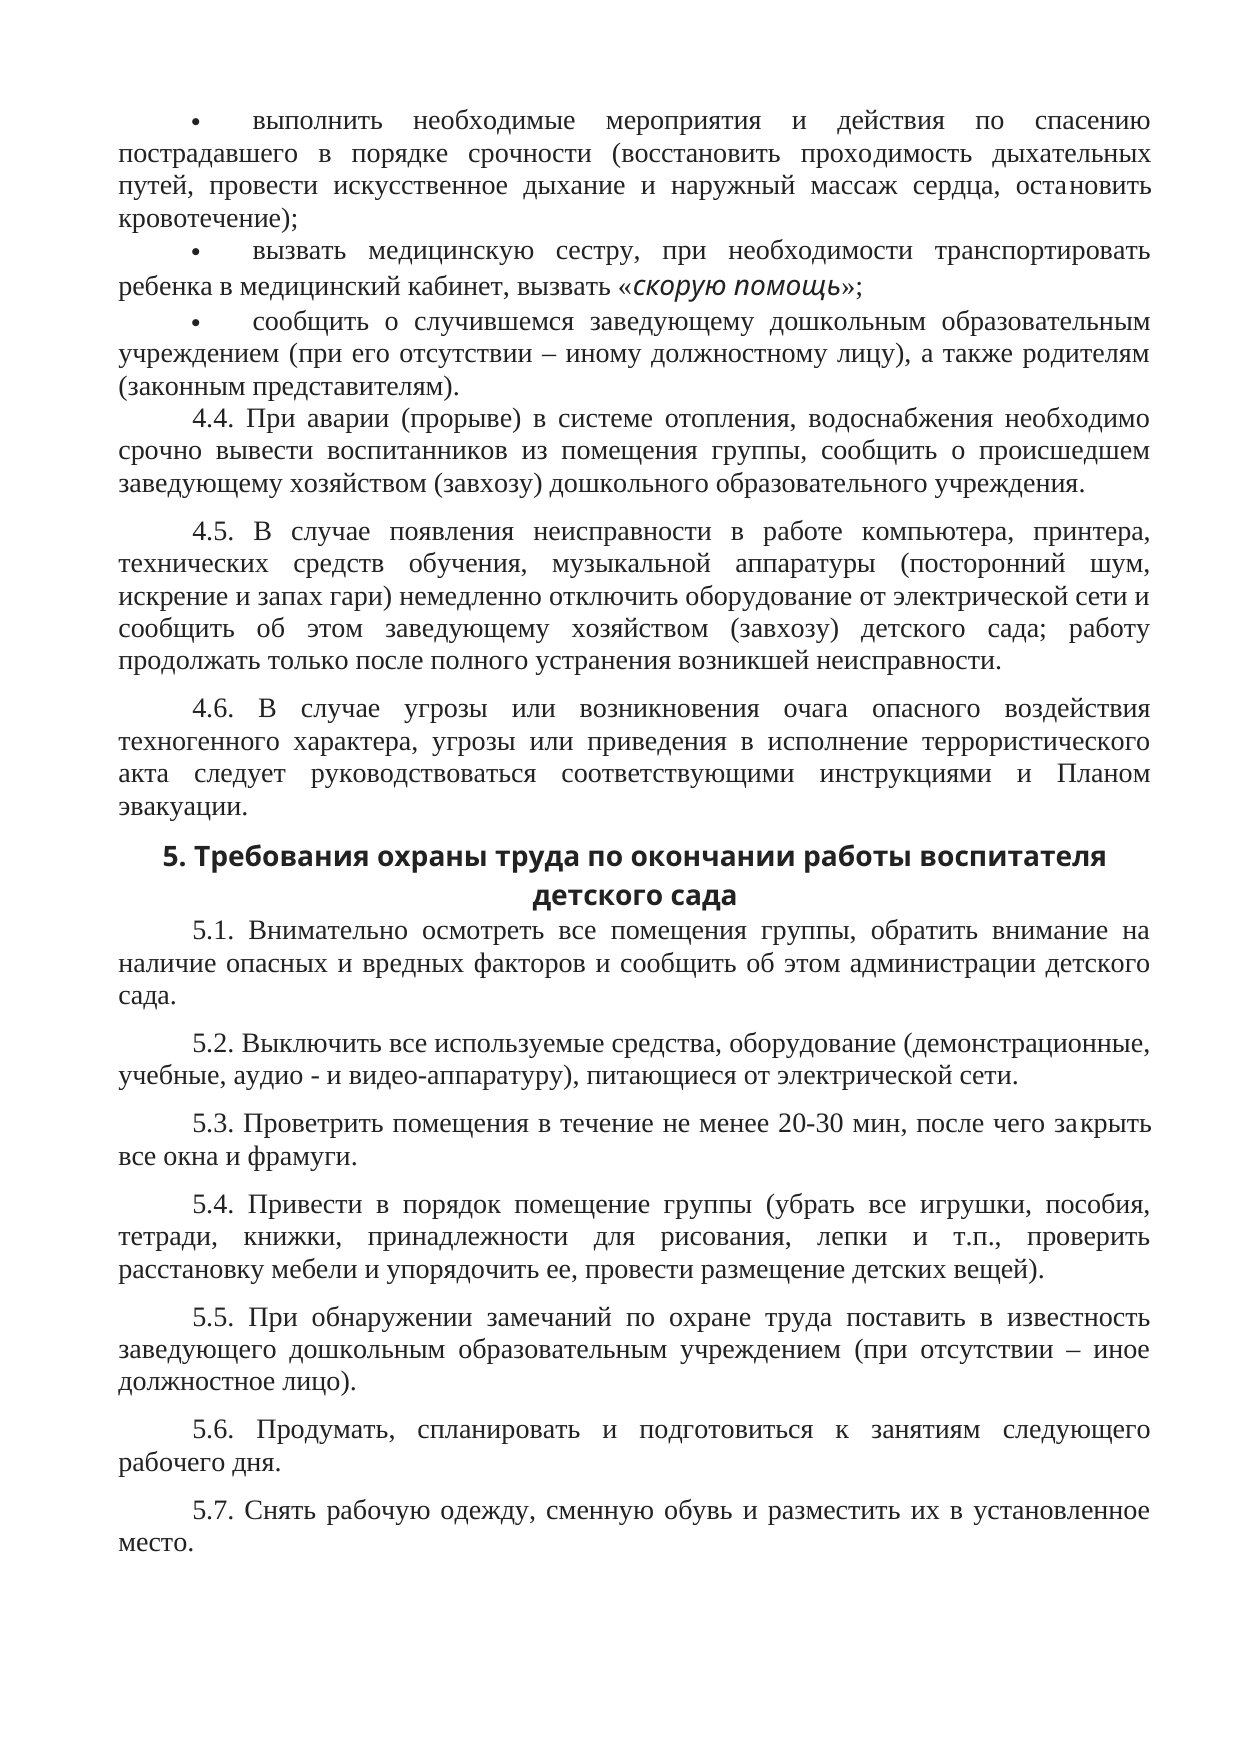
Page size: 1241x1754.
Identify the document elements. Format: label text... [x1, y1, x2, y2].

text 4.6. В случае угрозы или возникновения очага опасного воздействия техногенного характера, угрозы или приведения в исполнение террористического акта следует руководствоваться соответствующими инструкциями и Планом эвакуации. [118, 691, 1152, 821]
text 4.4. При аварии (прорыве) в системе отопления, водоснабжения необходимо срочно вывести воспитанников из помещения группы, сообщить о происшедшем заведующему хозяйством (завхозу) дошкольного образовательного учреждения. [118, 401, 1152, 498]
list выполнить необходимые мероприятия и действия по спасению пострадавшего в порядке срочности (восстановить проходимость дыхательных путей, провести искусственное дыхание и наружный массаж сердца, остановить кровотечение); [118, 103, 1152, 233]
text 5. Требования охраны труда по окончании работы воспитателя детского сада [118, 837, 1152, 913]
text 5.1. Внимательно осмотреть все помещения группы, обратить внимание на наличие опасных и вредных факторов и сообщить об этом администрации детского сада. [118, 913, 1152, 1010]
text 5.7. Снять рабочую одежду, сменную обувь и разместить их в установленное место. [118, 1493, 1152, 1558]
text 5.4. Привести в порядок помещение группы (убрать все игрушки, пособия, тетради, книжки, принадлежности для рисования, лепки и т.п., проверить расстановку мебели и упорядочить ее, провести размещение детских вещей). [118, 1187, 1152, 1284]
text 5.3. Проветрить помещения в течение не менее 20-30 мин, после чего закрыть все окна и фрамуги. [118, 1106, 1152, 1171]
text 5.6. Продумать, спланировать и подготовиться к занятиям следующего рабочего дня. [118, 1412, 1152, 1477]
list вызвать медицинскую сестру, при необходимости транспортировать ребенка в медицинский кабинет, вызвать «скорую помощь»; [118, 233, 1152, 304]
text 4.5. В случае появления неисправности в работе компьютера, принтера, технических средств обучения, музыкальной аппаратуры (посторонний шум, искрение и запах гари) немедленно отключить оборудование от электрической сети и сообщить об этом заведующему хозяйством (завхозу) детского сада; работу продолжать только после полного устранения возникшей неисправности. [118, 514, 1152, 676]
text 5.5. При обнаружении замечаний по охране труда поставить в известность заведующего дошкольным образовательным учреждением (при отсутствии – иное должностное лицо). [118, 1300, 1152, 1397]
text 5.2. Выключить все используемые средства, оборудование (демонстрационные, учебные, аудио - и видео-аппаратуру), питающиеся от электрической сети. [118, 1026, 1152, 1091]
list сообщить о случившемся заведующему дошкольным образовательным учреждением (при его отсутствии – иному должностному лицу), а также родителям (законным представителям). [118, 304, 1152, 401]
